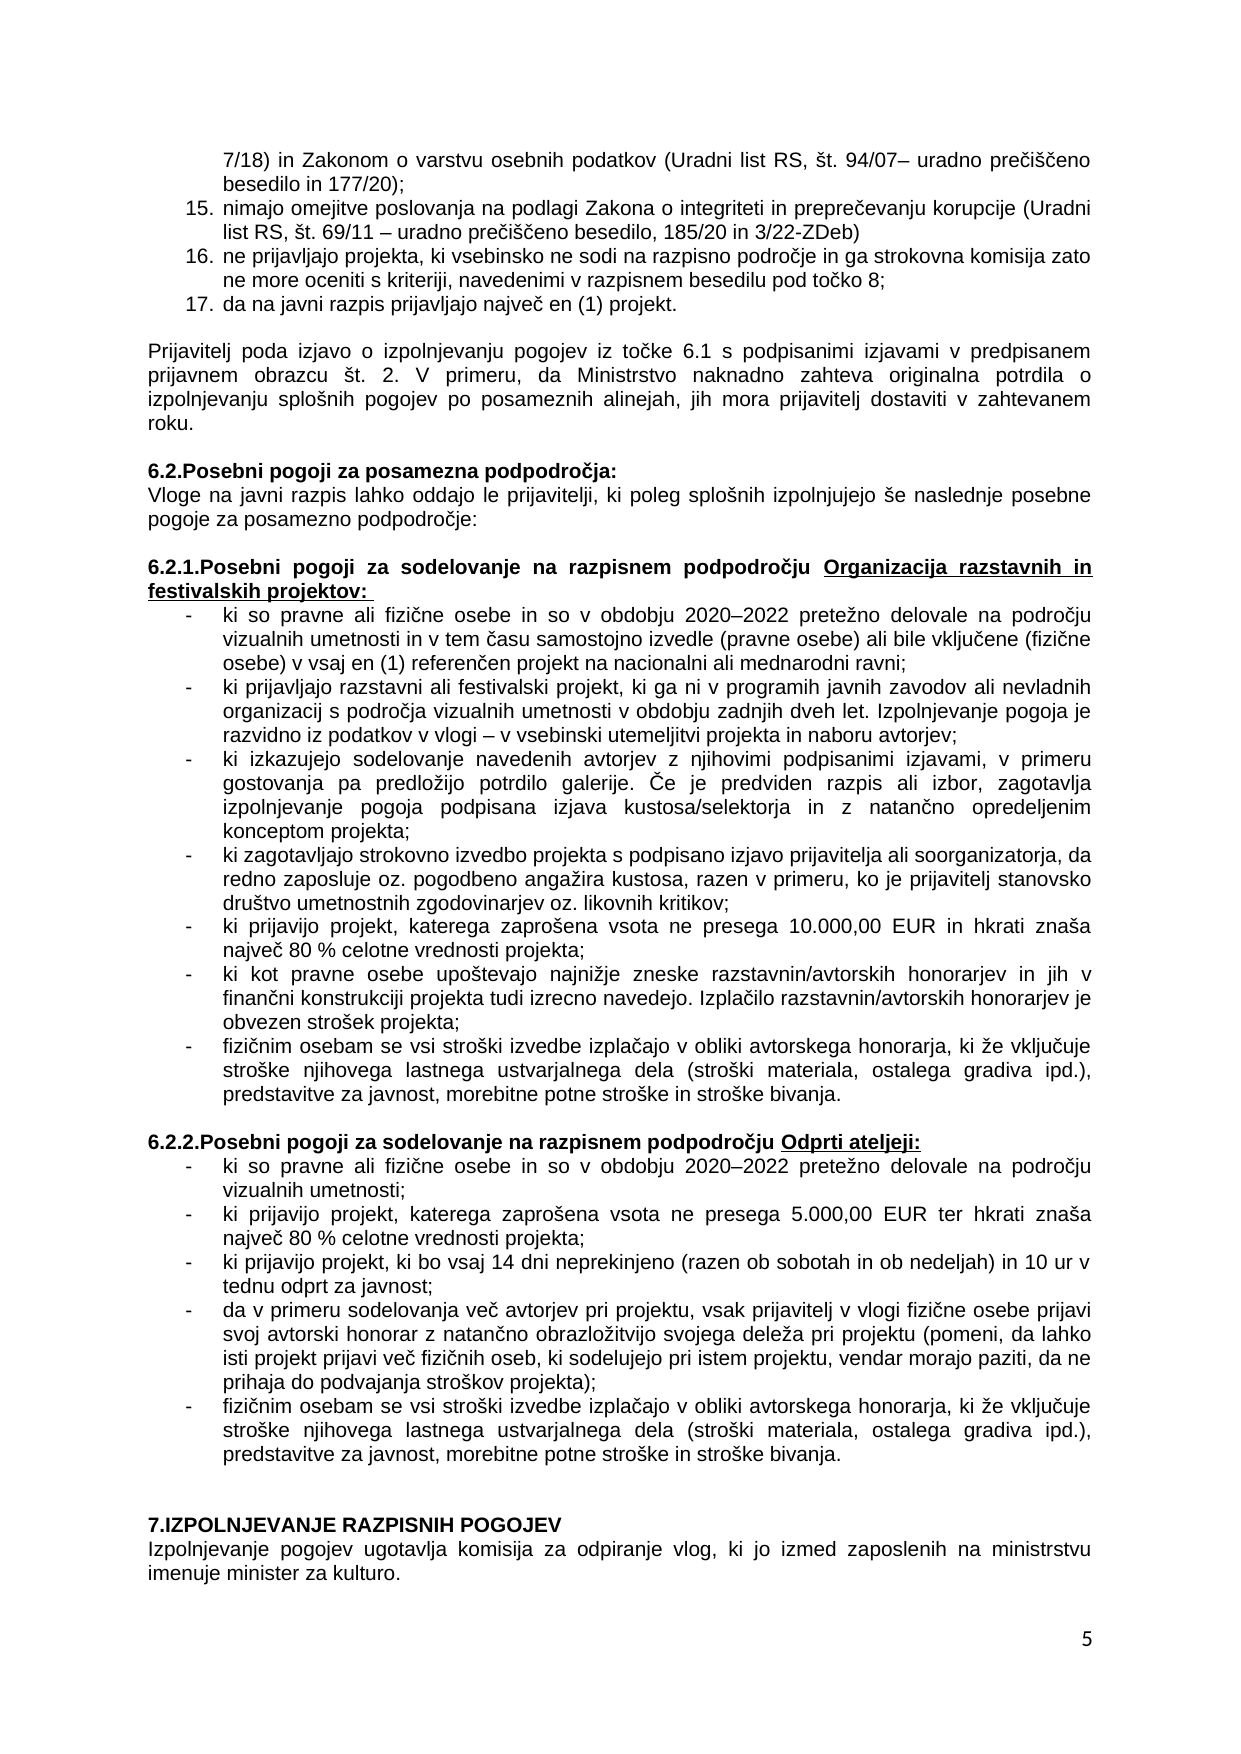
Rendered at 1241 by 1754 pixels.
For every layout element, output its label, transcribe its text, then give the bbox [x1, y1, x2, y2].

text Izpolnjevanje pogojev ugotavlja komisija za odpiranje vlog, ki jo izmed zaposlenih na ministrstvu imenuje minister za kulturo. [148, 1537, 1092, 1585]
text 7.IZPOLNJEVANJE RAZPISNIH POGOJEV [148, 1513, 1092, 1537]
list fizičnim osebam se vsi stroški izvedbe izplačajo v obliki avtorskega honorarja, ki že vključuje stroške njihovega lastnega ustvarjalnega dela (stroški materiala, ostalega gradiva ipd.), predstavitve za javnost, morebitne potne stroške in stroške bivanja. [185, 1034, 1092, 1106]
list ki prijavijo projekt, katerega zaprošena vsota ne presega 10.000,00 EUR in hkrati znaša največ 80 % celotne vrednosti projekta; [185, 914, 1092, 962]
list ki izkazujejo sodelovanje navedenih avtorjev z njihovimi podpisanimi izjavami, v primeru gostovanja pa predložijo potrdilo galerije. Če je predviden razpis ali izbor, zagotavlja izpolnjevanje pogoja podpisana izjava kustosa/selektorja in z natančno opredeljenim konceptom projekta; [185, 747, 1092, 842]
list ki prijavijo projekt, ki bo vsaj 14 dni neprekinjeno (razen ob sobotah in ob nedeljah) in 10 ur v tednu odprt za javnost; [185, 1250, 1092, 1298]
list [185, 148, 1092, 196]
list ki prijavljajo razstavni ali festivalski projekt, ki ga ni v programih javnih zavodov ali nevladnih organizacij s področja vizualnih umetnosti v obdobju zadnjih dveh let. Izpolnjevanje pogoja je razvidno iz podatkov v vlogi – v vsebinski utemeljitvi projekta in naboru avtorjev; [185, 675, 1092, 747]
text 6.2.Posebni pogoji za posamezna podpodročja: [148, 459, 1092, 483]
list da v primeru sodelovanja več avtorjev pri projektu, vsak prijavitelj v vlogi fizične osebe prijavi svoj avtorski honorar z natančno obrazložitvijo svojega deleža pri projektu (pomeni, da lahko isti projekt prijavi več fizičnih oseb, ki sodelujejo pri istem projektu, vendar morajo paziti, da ne prihaja do podvajanja stroškov projekta); [185, 1298, 1092, 1393]
text 6.2.1.Posebni pogoji za sodelovanje na razpisnem podpodročju Organizacija razstavnih in festivalskih projektov: [148, 555, 1092, 603]
list ne prijavljajo projekta, ki vsebinsko ne sodi na razpisno področje in ga strokovna komisija zato ne more oceniti s kriteriji, navedenimi v razpisnem besedilu pod točko 8; [185, 243, 1092, 291]
text Prijavitelj poda izjavo o izpolnjevanju pogojev iz točke 6.1 s podpisanimi izjavami v predpisanem prijavnem obrazcu št. 2. V primeru, da Ministrstvo naknadno zahteva originalna potrdila o izpolnjevanju splošnih pogojev po posameznih alinejah, jih mora prijavitelj dostaviti v zahtevanem roku. [148, 339, 1092, 435]
list fizičnim osebam se vsi stroški izvedbe izplačajo v obliki avtorskega honorarja, ki že vključuje stroške njihovega lastnega ustvarjalnega dela (stroški materiala, ostalega gradiva ipd.), predstavitve za javnost, morebitne potne stroške in stroške bivanja. [185, 1393, 1092, 1465]
list ki prijavijo projekt, katerega zaprošena vsota ne presega 5.000,00 EUR ter hkrati znaša največ 80 % celotne vrednosti projekta; [185, 1202, 1092, 1250]
list ki kot pravne osebe upoštevajo najnižje zneske razstavnin/avtorskih honorarjev in jih v finančni konstrukciji projekta tudi izrecno navedejo. Izplačilo razstavnin/avtorskih honorarjev je obvezen strošek projekta; [185, 962, 1092, 1034]
list ki so pravne ali fizične osebe in so v obdobju 2020–2022 pretežno delovale na področju vizualnih umetnosti in v tem času samostojno izvedle (pravne osebe) ali bile vključene (fizične osebe) v vsaj en (1) referenčen projekt na nacionalni ali mednarodni ravni; [185, 603, 1092, 675]
list nimajo omejitve poslovanja na podlagi Zakona o integriteti in preprečevanju korupcije (Uradni list RS, št. 69/11 – uradno prečiščeno besedilo, 185/20 in 3/22-ZDeb) [185, 196, 1092, 243]
list ki zagotavljajo strokovno izvedbo projekta s podpisano izjavo prijavitelja ali soorganizatorja, da redno zaposluje oz. pogodbeno angažira kustosa, razen v primeru, ko je prijavitelj stanovsko društvo umetnostnih zgodovinarjev oz. likovnih kritikov; [185, 842, 1092, 914]
list da na javni razpis prijavljajo največ en (1) projekt. [185, 291, 1092, 315]
text Vloge na javni razpis lahko oddajo le prijavitelji, ki poleg splošnih izpolnjujejo še naslednje posebne pogoje za posamezno podpodročje: [148, 483, 1092, 531]
text 6.2.2.Posebni pogoji za sodelovanje na razpisnem podpodročju Odprti ateljeji: [148, 1130, 1092, 1154]
list ki so pravne ali fizične osebe in so v obdobju 2020–2022 pretežno delovale na področju vizualnih umetnosti; [185, 1154, 1092, 1202]
